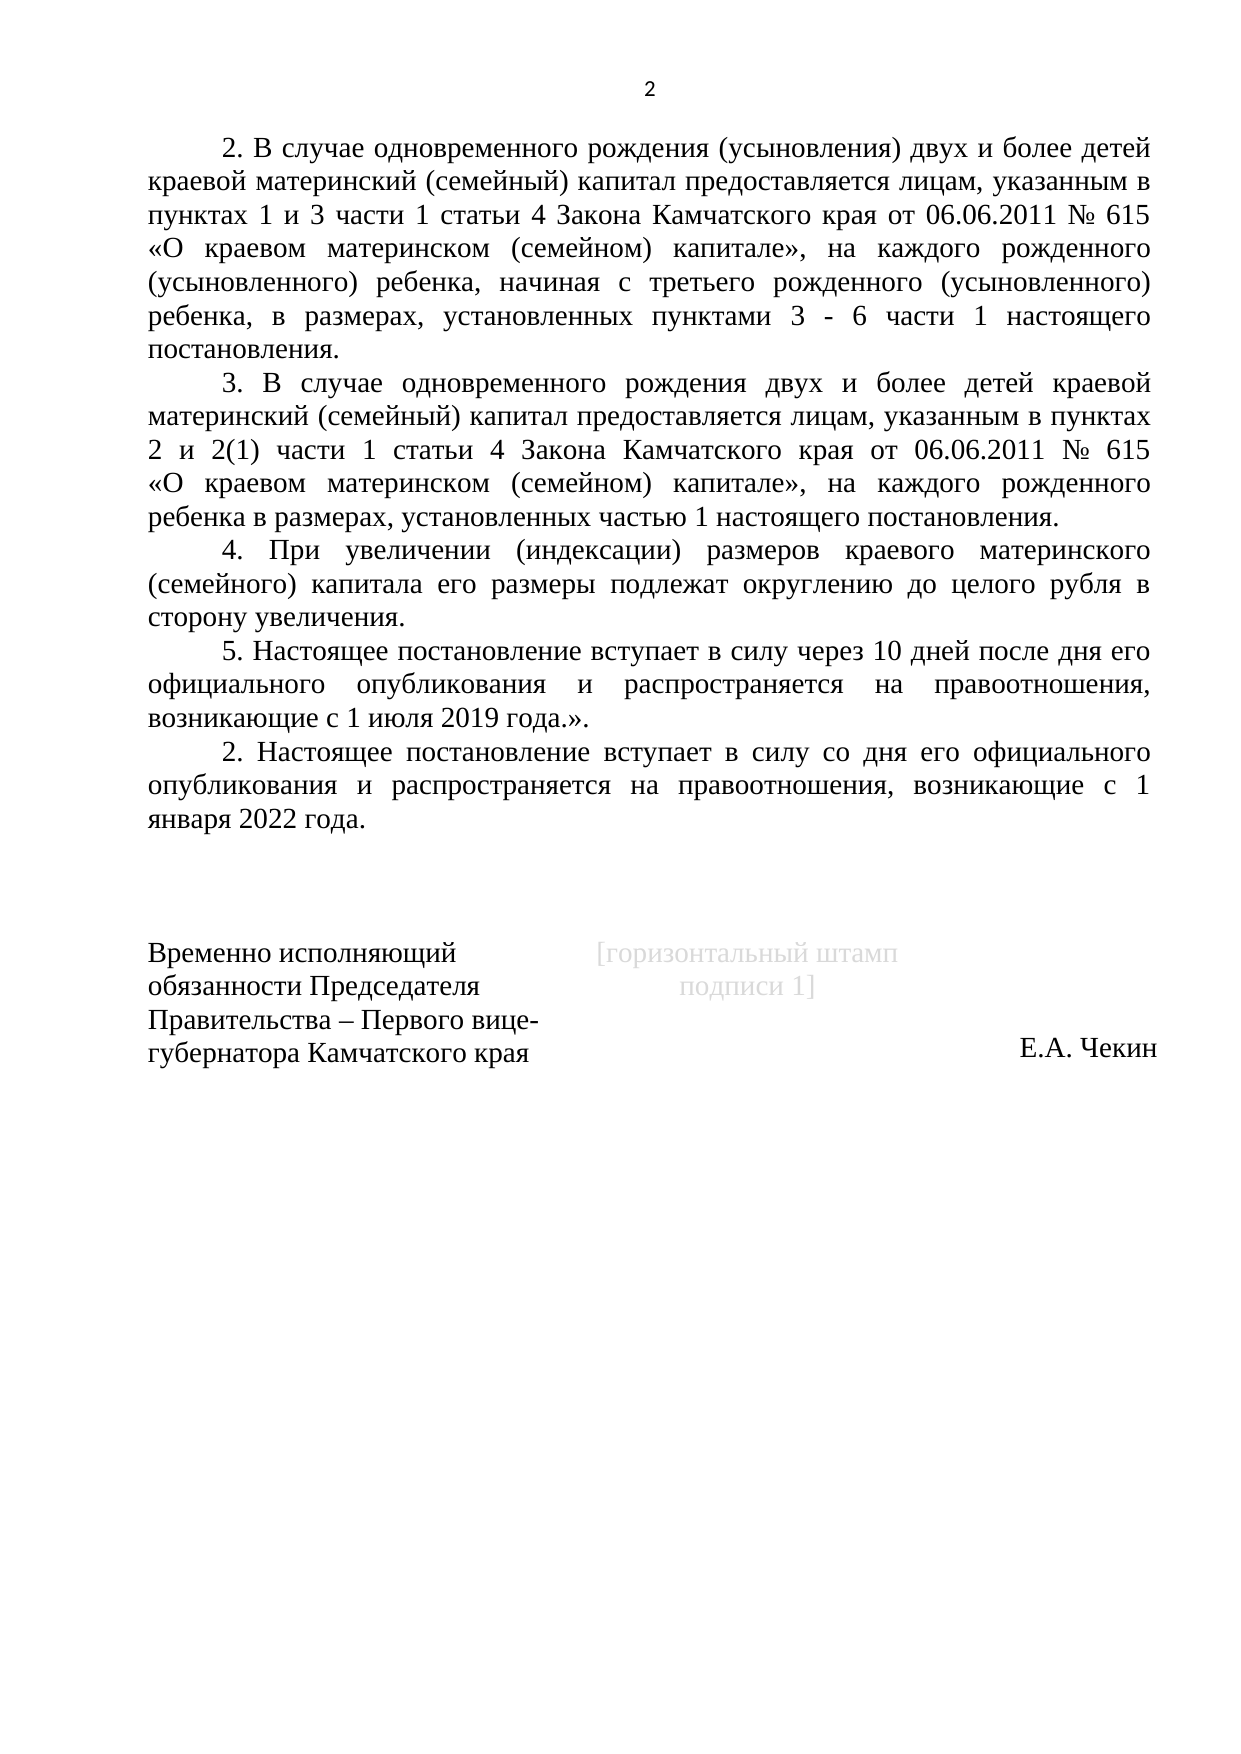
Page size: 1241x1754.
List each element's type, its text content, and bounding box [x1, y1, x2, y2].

text 5. Настоящее постановление вступает в силу через 10 дней после дня его официального опубликования и распространяется на правоотношения, возникающие с 1 июля 2019 года.». [148, 633, 1152, 734]
text 3. В случае одновременного рождения двух и более детей краевой материнский (семейный) капитал предоставляется лицам, указанным в пунктах 2 и 2(1) части 1 статьи 4 Закона Камчатского края от 06.06.2011 № 615 «О краевом материнском (семейном) капитале», на каждого рожденного ребенка в размерах, установленных частью 1 настоящего постановления. [148, 365, 1152, 532]
table_header Временно исполняющий обязанности Председателя Правительства – Первого вице-губернатора Камчатского края [148, 935, 563, 1069]
table_header [горизонтальный штамп подписи 1] [563, 935, 919, 1069]
text 2. Настоящее постановление вступает в силу со дня его официального опубликования и распространяется на правоотношения, возникающие с 1 января 2022 года. [148, 734, 1152, 834]
table_header Е.А. Чекин [919, 935, 1157, 1069]
text 4. При увеличении (индексации) размеров краевого материнского (семейного) капитала его размеры подлежат округлению до целого рубля в сторону увеличения. [148, 532, 1152, 633]
text 2. В случае одновременного рождения (усыновления) двух и более детей краевой материнский (семейный) капитал предоставляется лицам, указанным в пунктах 1 и 3 части 1 статьи 4 Закона Камчатского края от 06.06.2011 № 615 «О краевом материнском (семейном) капитале», на каждого рожденного (усыновленного) ребенка, начиная с третьего рожденного (усыновленного) ребенка, в размерах, установленных пунктами 3 - 6 части 1 настоящего постановления. [148, 130, 1152, 365]
